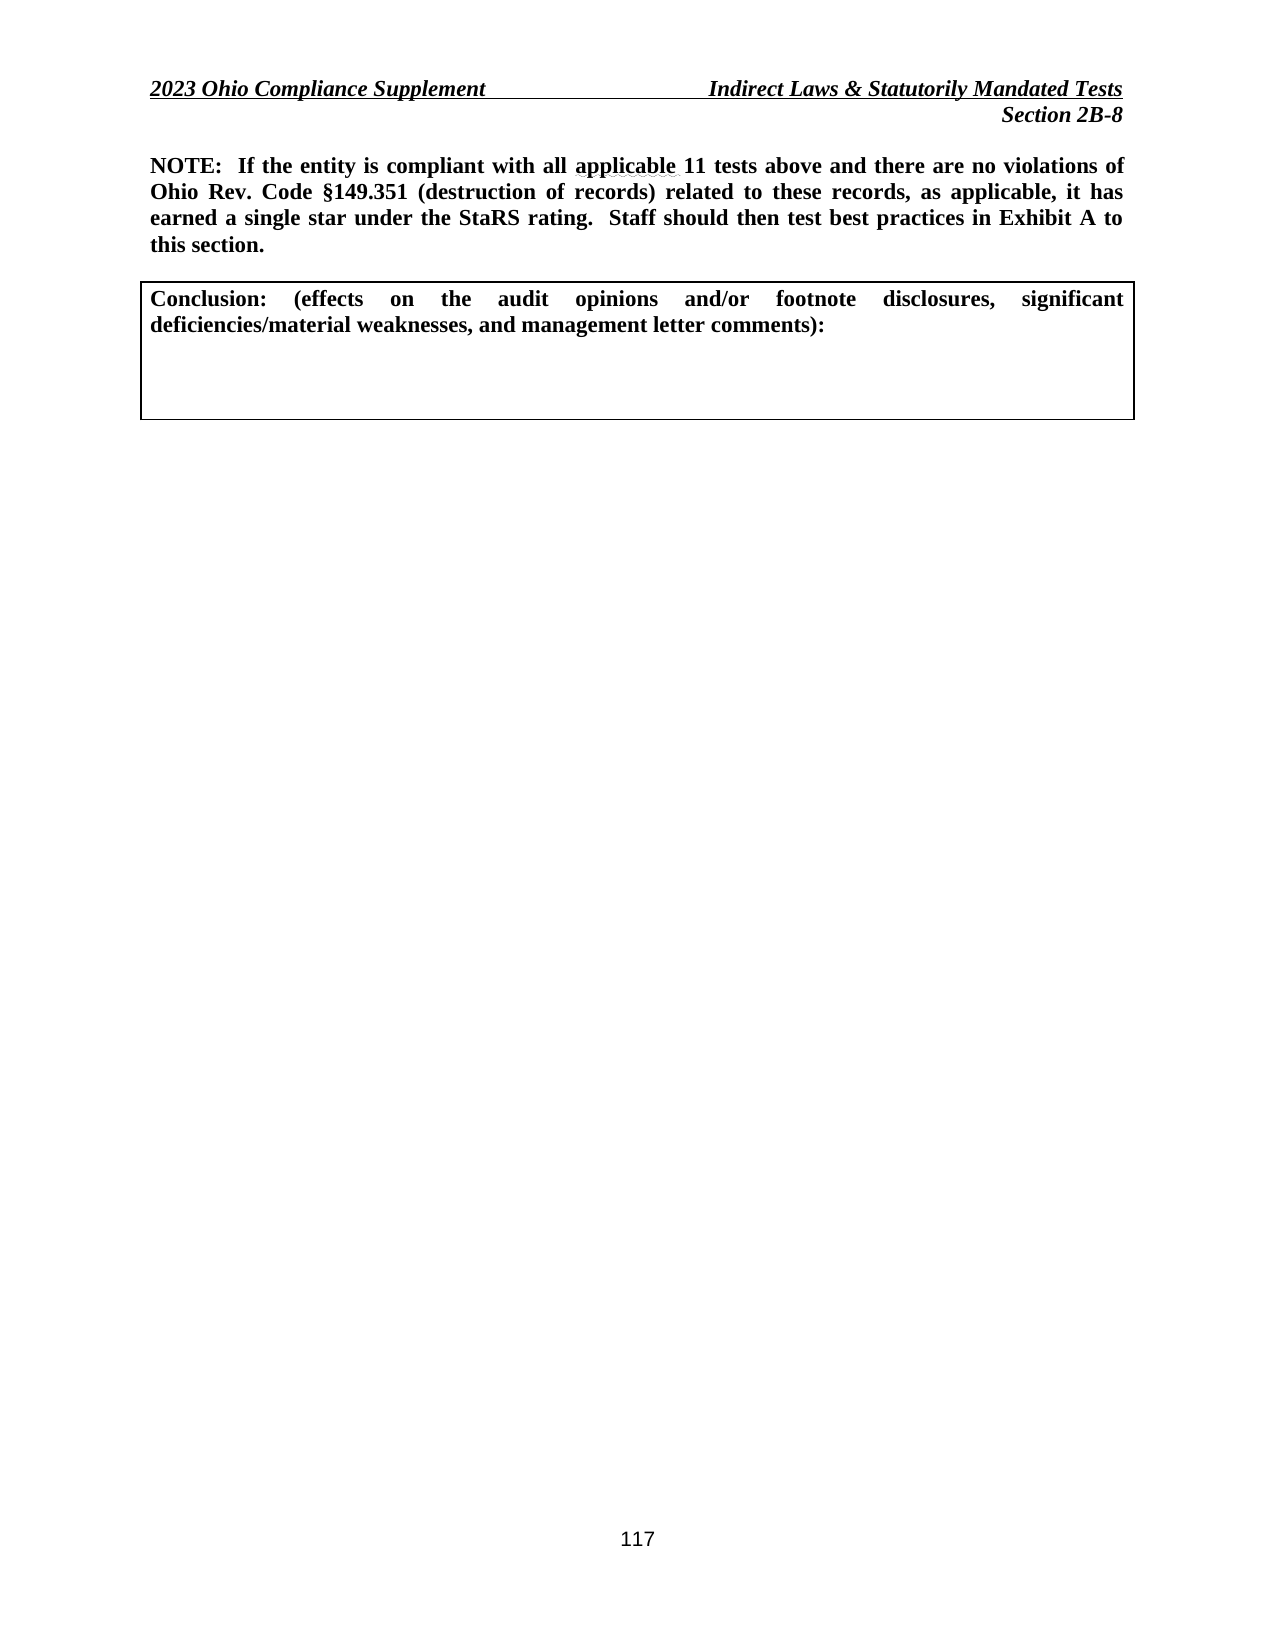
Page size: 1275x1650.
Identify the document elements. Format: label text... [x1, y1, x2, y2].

text Conclusion: (effects on the audit opinions and/or footnote disclosures, significant deficiencies/material weaknesses, and management letter comments): [142, 283, 1133, 337]
list NOTE: If the entity is compliant with all applicable 11 tests above and there are no violations of Ohio Rev. Code §149.351 (destruction of records) related to these records, as applicable, it has earned a single star under the StaRS rating. Staff should then test best practices in Exhibit A to this section. [150, 152, 1125, 257]
